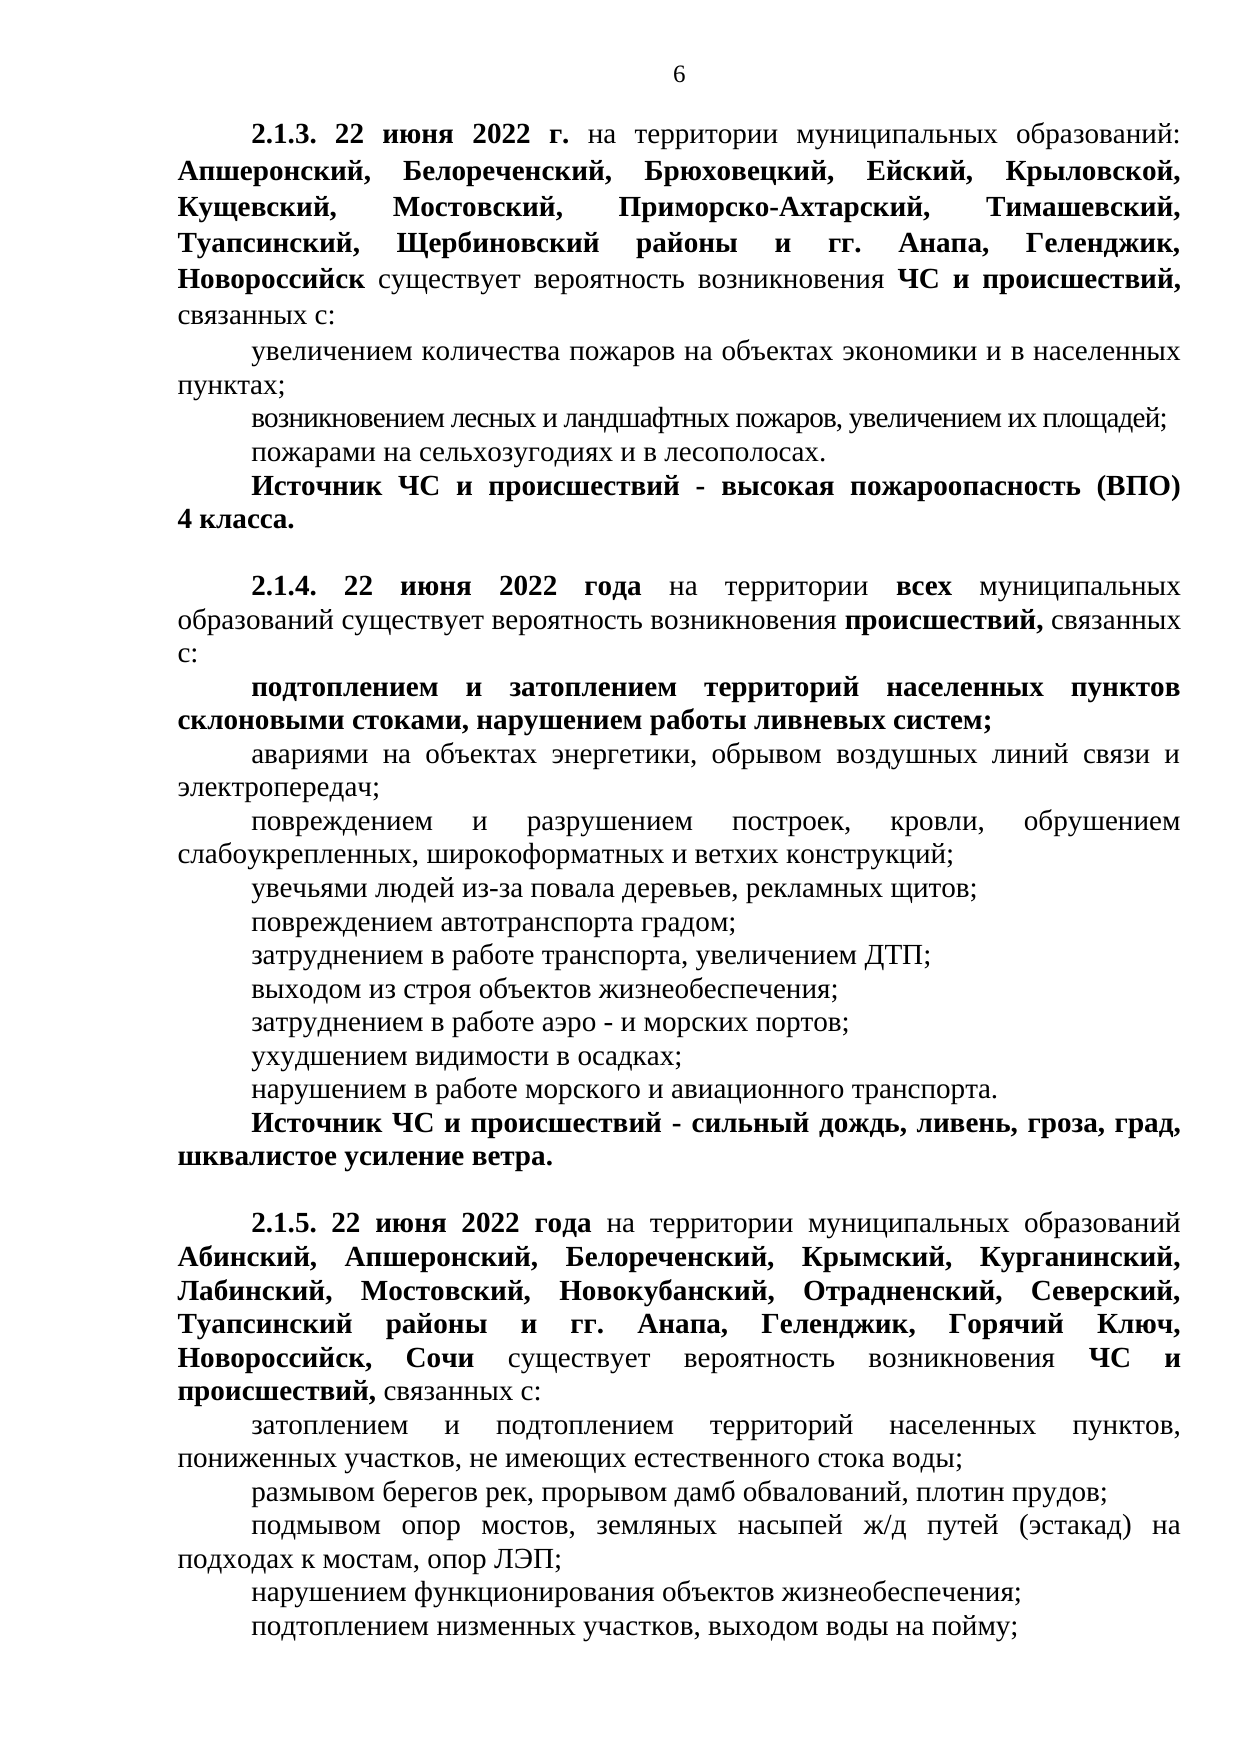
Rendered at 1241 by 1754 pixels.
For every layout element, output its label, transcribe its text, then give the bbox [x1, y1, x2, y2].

text подтоплением и затоплением территорий населенных пунктов склоновыми стоками, нарушением работы ливневых систем; [177, 669, 1181, 736]
text Источник ЧС и происшествий - высокая пожароопасность (ВПО) 4 класса. [177, 468, 1181, 535]
text увечьями людей из-за повала деревьев, рекламных щитов; [177, 870, 1181, 904]
text нарушением в работе морского и авиационного транспорта. [177, 1071, 1181, 1105]
text нарушением функционирования объектов жизнеобеспечения; [177, 1574, 1181, 1608]
text пожарами на сельхозугодиях и в лесополосах. [177, 434, 1181, 468]
text авариями на объектах энергетики, обрывом воздушных линий связи и электропередач; [177, 736, 1181, 803]
text возникновением лесных и ландшафтных пожаров, увеличением их площадей; [177, 401, 1181, 434]
text увеличением количества пожаров на объектах экономики и в населенных пунктах; [177, 333, 1181, 401]
text повреждением автотранспорта градом; [177, 904, 1181, 937]
text затруднением в работе транспорта, увеличением ДТП; [177, 937, 1181, 971]
text выходом из строя объектов жизнеобеспечения; [177, 971, 1181, 1004]
text подтоплением низменных участков, выходом воды на пойму; [177, 1608, 1181, 1642]
text Источник ЧС и происшествий - сильный дождь, ливень, гроза, град, шквалистое усиление ветра. [177, 1105, 1181, 1172]
text затруднением в работе аэро - и морских портов; [177, 1004, 1181, 1038]
text подмывом опор мостов, земляных насыпей ж/д путей (эстакад) на подходах к мостам, опор ЛЭП; [177, 1507, 1181, 1574]
text повреждением и разрушением построек, кровли, обрушением слабоукрепленных, широкоформатных и ветхих конструкций; [177, 803, 1181, 870]
text затоплением и подтоплением территорий населенных пунктов, пониженных участков, не имеющих естественного стока воды; [177, 1407, 1181, 1474]
text 2.1.4. 22 июня 2022 года на территории всех муниципальных образований существует вероятность возникновения происшествий, связанных с: [177, 568, 1181, 669]
text 2.1.5. 22 июня 2022 года на территории муниципальных образований Абинский, Апшеронский, Белореченский, Крымский, Курганинский, Лабинский, Мостовский, Новокубанский, Отрадненский, Северский, Туапсинский районы и гг. Анапа, Геленджик, Горячий Ключ, Новороссийск, Сочи существует вероятность возникновения ЧС и происшествий, связанных с: [177, 1206, 1181, 1407]
text ухудшением видимости в осадках; [177, 1038, 1181, 1071]
text размывом берегов рек, прорывом дамб обвалований, плотин прудов; [177, 1474, 1181, 1507]
text 2.1.3. 22 июня 2022 г. на территории муниципальных образований: Апшеронский, Белореченский, Брюховецкий, Ейский, Крыловской, Кущевский, Мостовский, Приморско-Ахтарский, Тимашевский, Туапсинский, Щербиновский районы и гг. Анапа, Геленджик, Новороссийск существует вероятность возникновения ЧС и происшествий, связанных с: [177, 117, 1181, 331]
